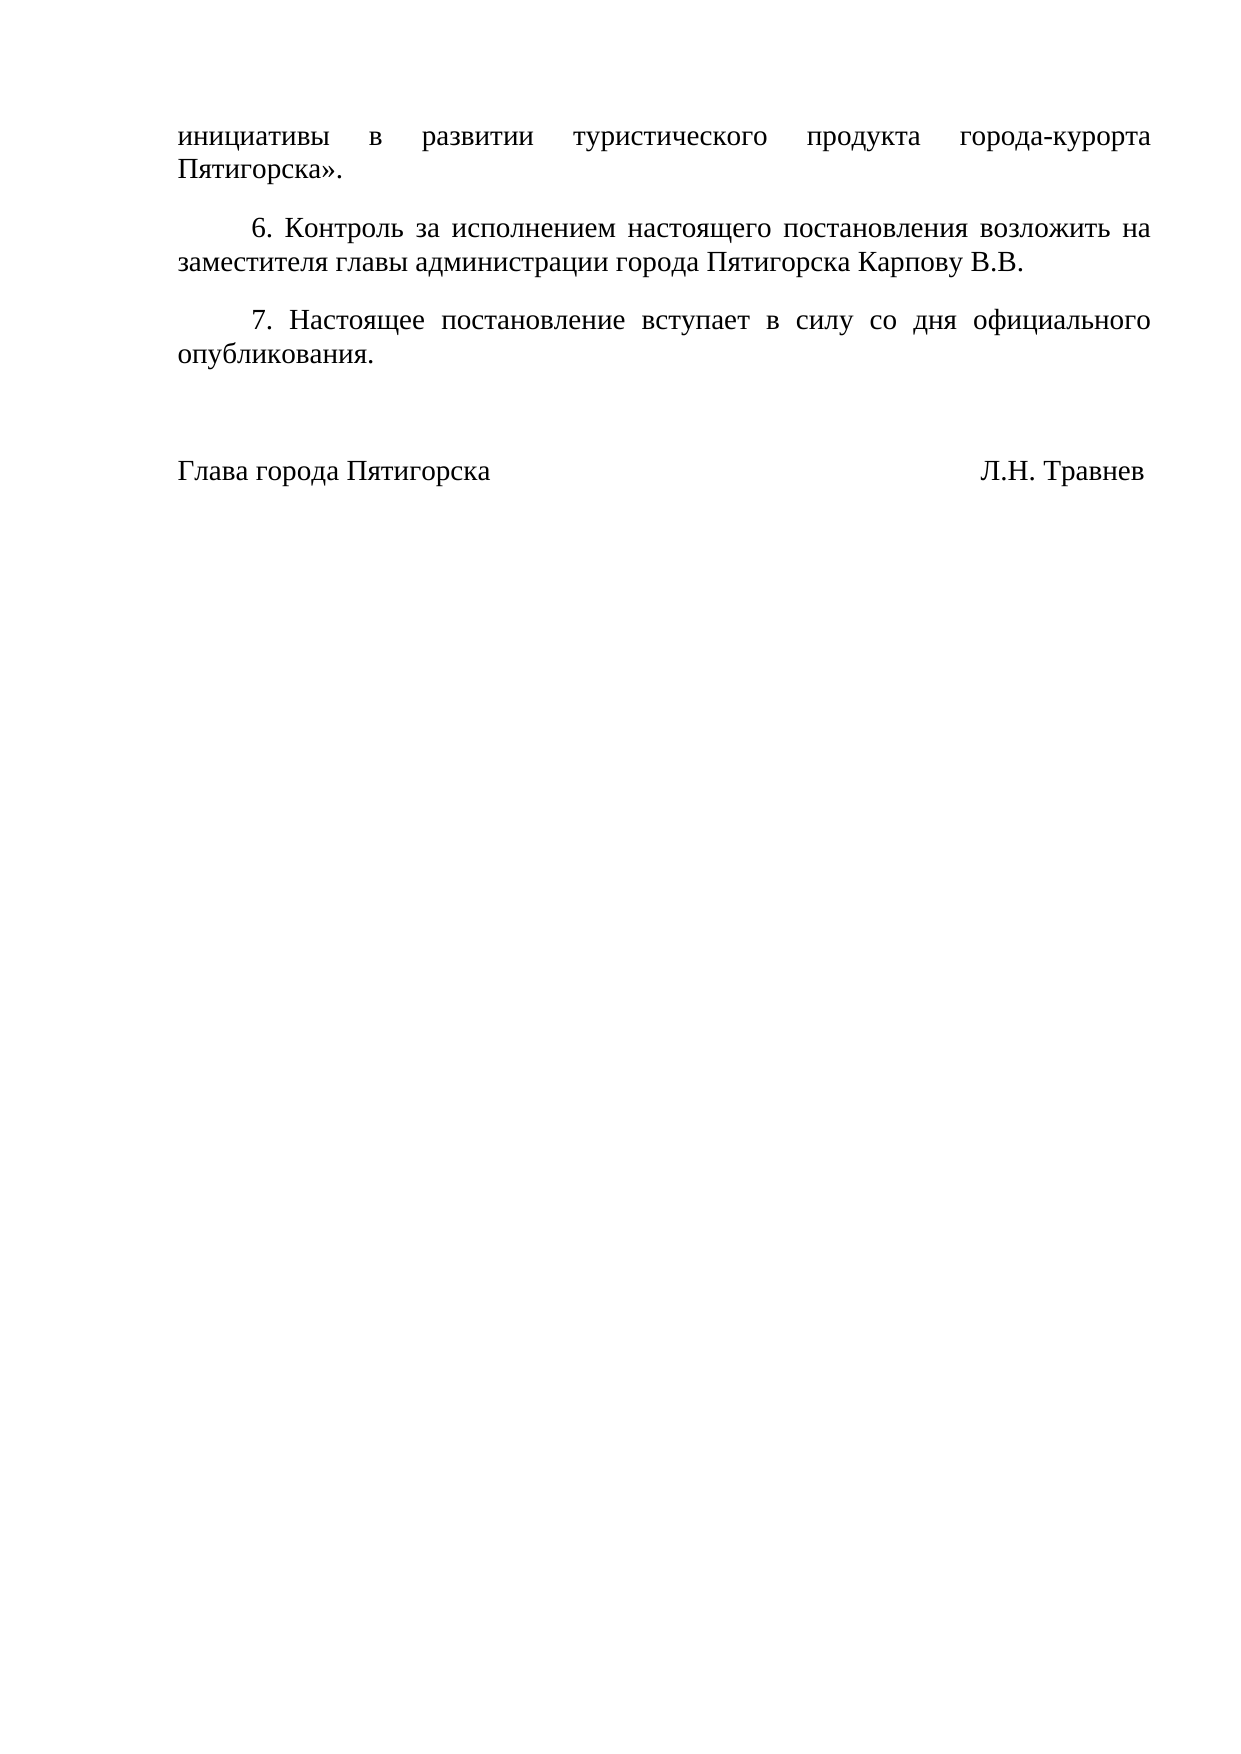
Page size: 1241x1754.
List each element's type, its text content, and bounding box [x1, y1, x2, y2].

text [177, 118, 1152, 185]
list 7. Настоящее постановление вступает в силу со дня официального опубликования. [177, 302, 1152, 369]
text Глава города Пятигорска Л.Н. Травнев [162, 453, 1152, 486]
list 6. Контроль за исполнением настоящего постановления возложить на заместителя главы администрации города Пятигорска Карпову В.В. [177, 210, 1152, 277]
